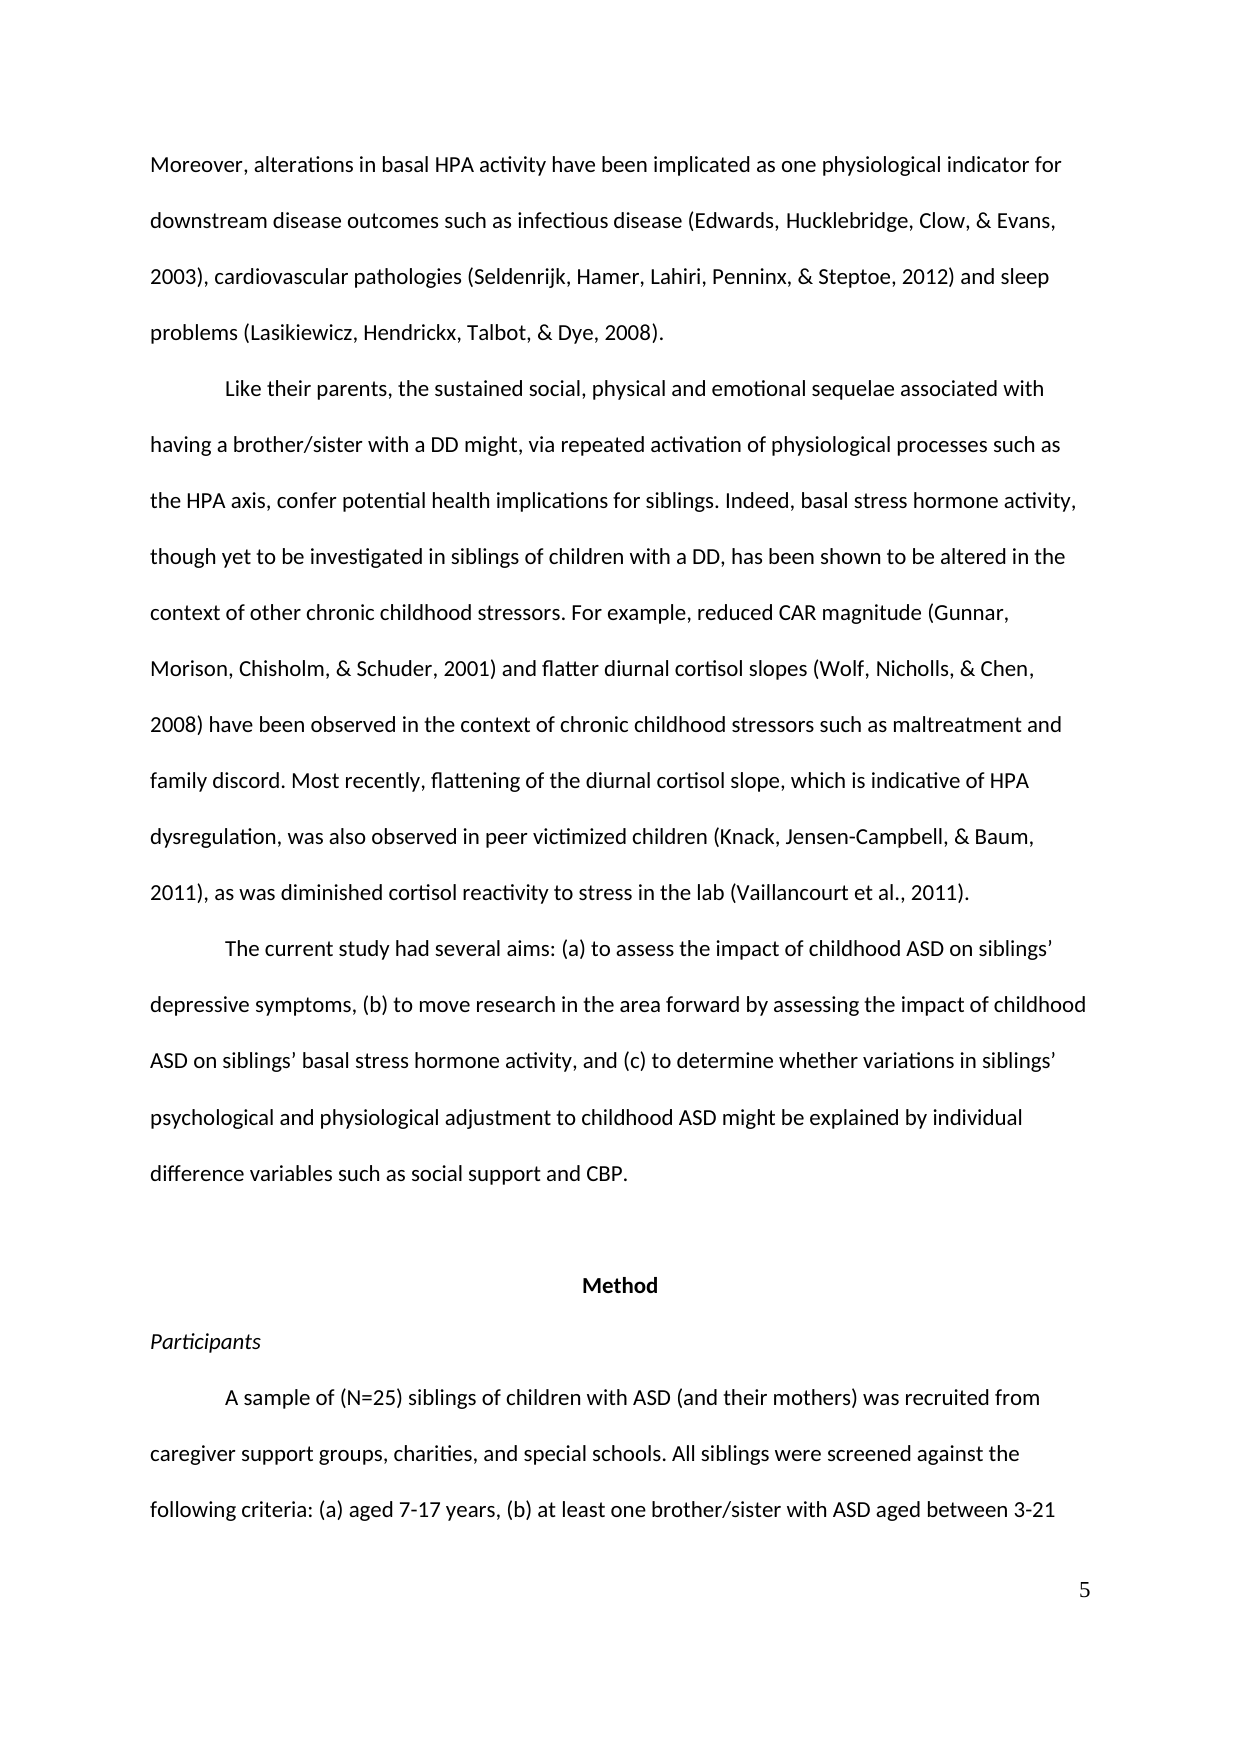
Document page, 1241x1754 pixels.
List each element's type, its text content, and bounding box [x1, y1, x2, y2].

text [150, 150, 1090, 346]
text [150, 1383, 1090, 1523]
text The current study had several aims: (a) to assess the impact of childhood ASD on siblings’ depressive symptoms, (b) to move research in the area forward by assessing the impact of childhood ASD on siblings’ basal stress hormone activity, and (c) to determine whether variations in siblings’ psychological and physiological adjustment to childhood ASD might be explained by individual difference variables such as social support and CBP. [150, 934, 1090, 1187]
text Method [150, 1271, 1090, 1299]
text Like their parents, the sustained social, physical and emotional sequelae associated with having a brother/sister with a DD might, via repeated activation of physiological processes such as the HPA axis, confer potential health implications for siblings. Indeed, basal stress hormone activity, though yet to be investigated in siblings of children with a DD, has been shown to be altered in the context of other chronic childhood stressors. For example, reduced CAR magnitude (Gunnar, Morison, Chisholm, & Schuder, 2001) and flatter diurnal cortisol slopes (Wolf, Nicholls, & Chen, 2008) have been observed in the context of chronic childhood stressors such as maltreatment and family discord. Most recently, flattening of the diurnal cortisol slope, which is indicative of HPA dysregulation, was also observed in peer victimized children (Knack, Jensen-Campbell, & Baum, 2011), as was diminished cortisol reactivity to stress in the lab (Vaillancourt et al., 2011). [150, 374, 1090, 907]
text Participants [150, 1327, 1090, 1355]
